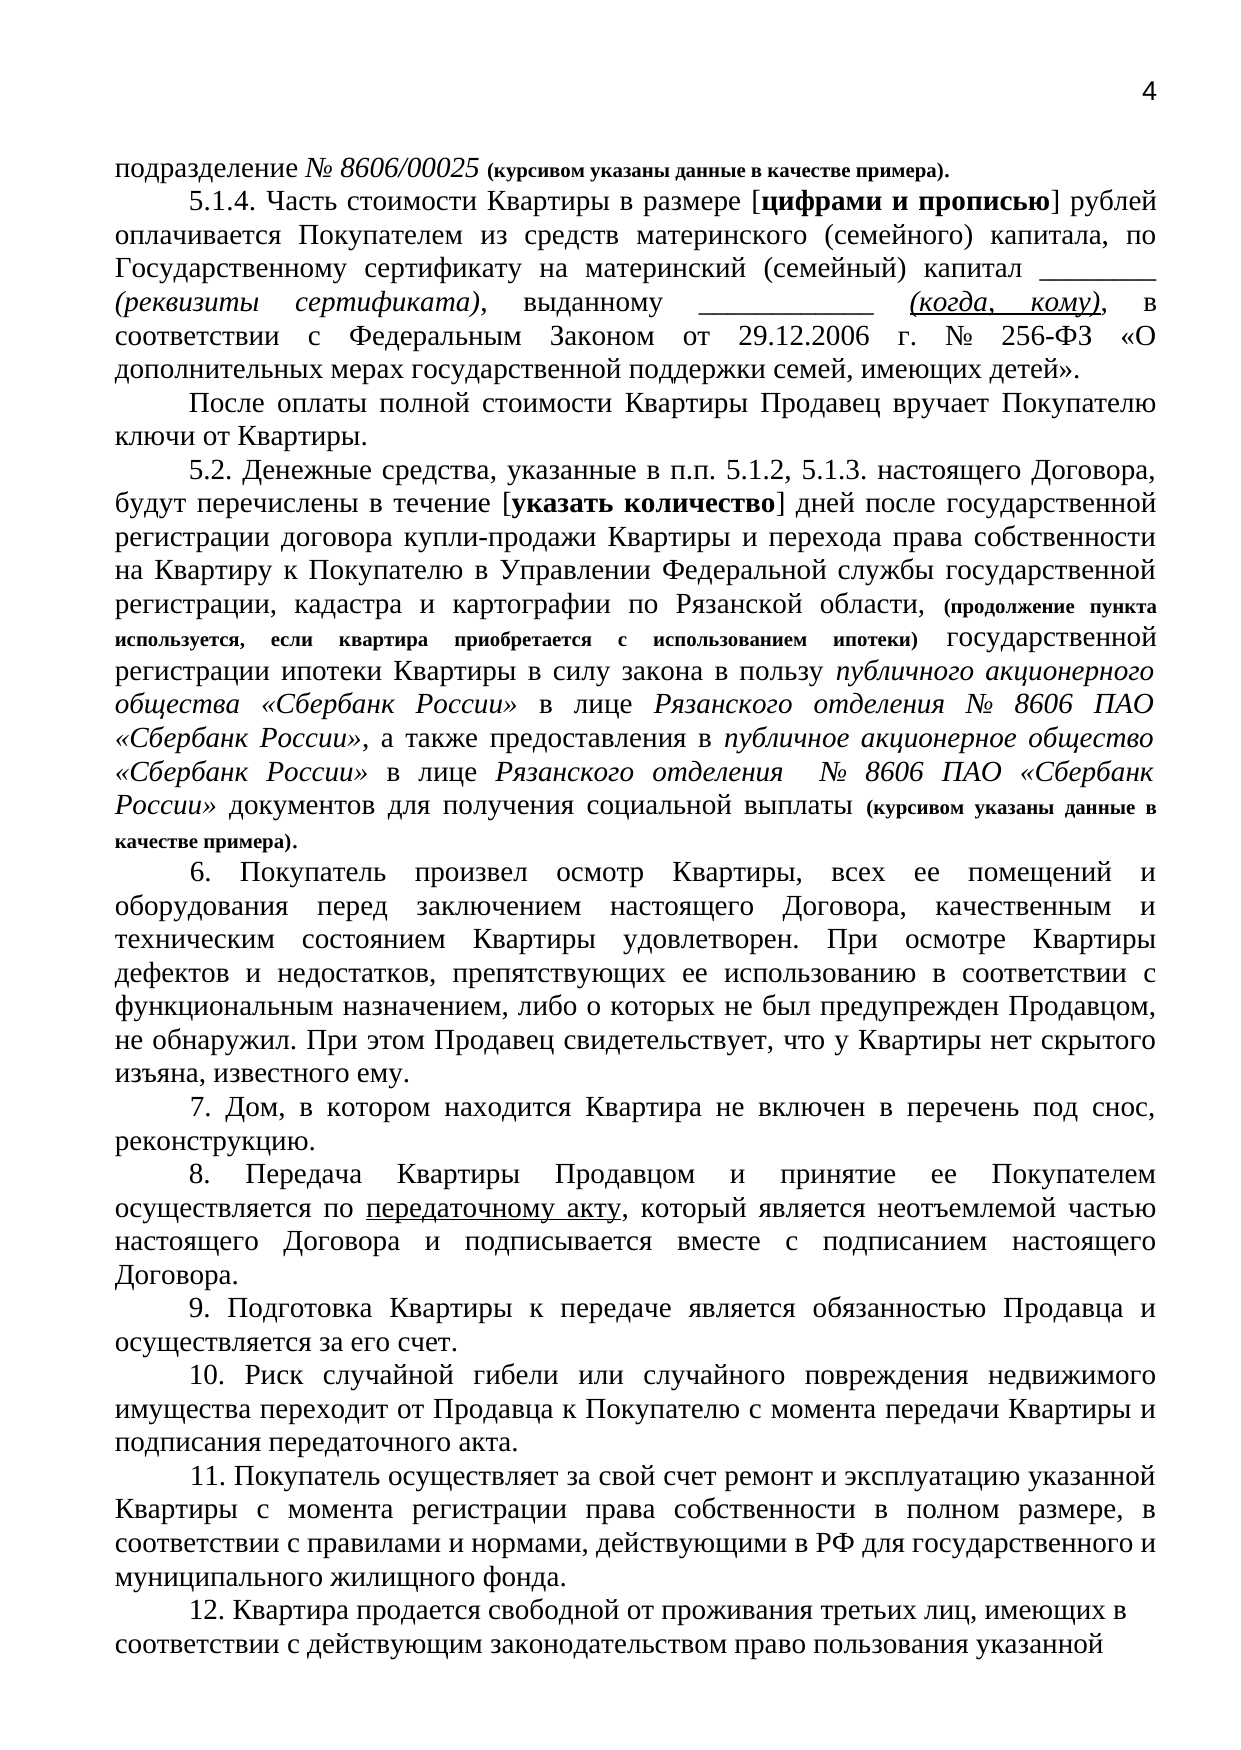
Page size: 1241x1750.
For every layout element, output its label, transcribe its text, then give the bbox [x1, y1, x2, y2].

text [114, 1592, 1157, 1659]
text 5.1.4. Часть стоимости Квартиры в размере [цифрами и прописью] рублей оплачивается Покупателем из средств материнского (семейного) капитала, по Государственному сертификату на материнский (семейный) капитал ________ (реквизиты сертификата), выданному ____________ (когда, кому), в соответствии с Федеральным Законом от 29.12.2006 г. № 256-ФЗ «О дополнительных мерах государственной поддержки семей, имеющих детей». [114, 183, 1157, 385]
text 11. Покупатель осуществляет за свой счет ремонт и эксплуатацию указанной Квартиры с момента регистрации права собственности в полном размере, в соответствии с правилами и нормами, действующими в РФ для государственного и муниципального жилищного фонда. [114, 1458, 1157, 1592]
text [114, 150, 1157, 183]
text 6. Покупатель произвел осмотр Квартиры, всех ее помещений и оборудования перед заключением настоящего Договора, качественным и техническим состоянием Квартиры удовлетворен. При осмотре Квартиры дефектов и недостатков, препятствующих ее использованию в соответствии с функциональным назначением, либо о которых не был предупрежден Продавцом, не обнаружил. При этом Продавец свидетельствует, что у Квартиры нет скрытого изъяна, известного ему. [114, 854, 1157, 1089]
text 5.2. Денежные средства, указанные в п.п. 5.1.2, 5.1.3. настоящего Договора, будут перечислены в течение [указать количество] дней после государственной регистрации договора купли-продажи Квартиры и перехода права собственности на Квартиру к Покупателю в Управлении Федеральной службы государственной регистрации, кадастра и картографии по Рязанской области, (продолжение пункта используется, если квартира приобретается с использованием ипотеки) государственной регистрации ипотеки Квартиры в силу закона в пользу публичного акционерного общества «Сбербанк России» в лице Рязанского отделения № 8606 ПАО «Сбербанк России», а также предоставления в публичное акционерное общество «Сбербанк России» в лице Рязанского отделения № 8606 ПАО «Сбербанк России» документов для получения социальной выплаты (курсивом указаны данные в качестве примера). [114, 452, 1157, 854]
text 7. Дом, в котором находится Квартира не включен в перечень под снос, реконструкцию. [114, 1089, 1157, 1156]
text 10. Риск случайной гибели или случайного повреждения недвижимого имущества переходит от Продавца к Покупателю с момента передачи Квартиры и подписания передаточного акта. [114, 1357, 1157, 1458]
text После оплаты полной стоимости Квартиры Продавец вручает Покупателю ключи от Квартиры. [114, 385, 1157, 452]
text 8. Передача Квартиры Продавцом и принятие ее Покупателем осуществляется по передаточному акту, который является неотъемлемой частью настоящего Договора и подписывается вместе с подписанием настоящего Договора. [114, 1156, 1157, 1290]
text 9. Подготовка Квартиры к передаче является обязанностью Продавца и осуществляется за его счет. [114, 1290, 1157, 1357]
